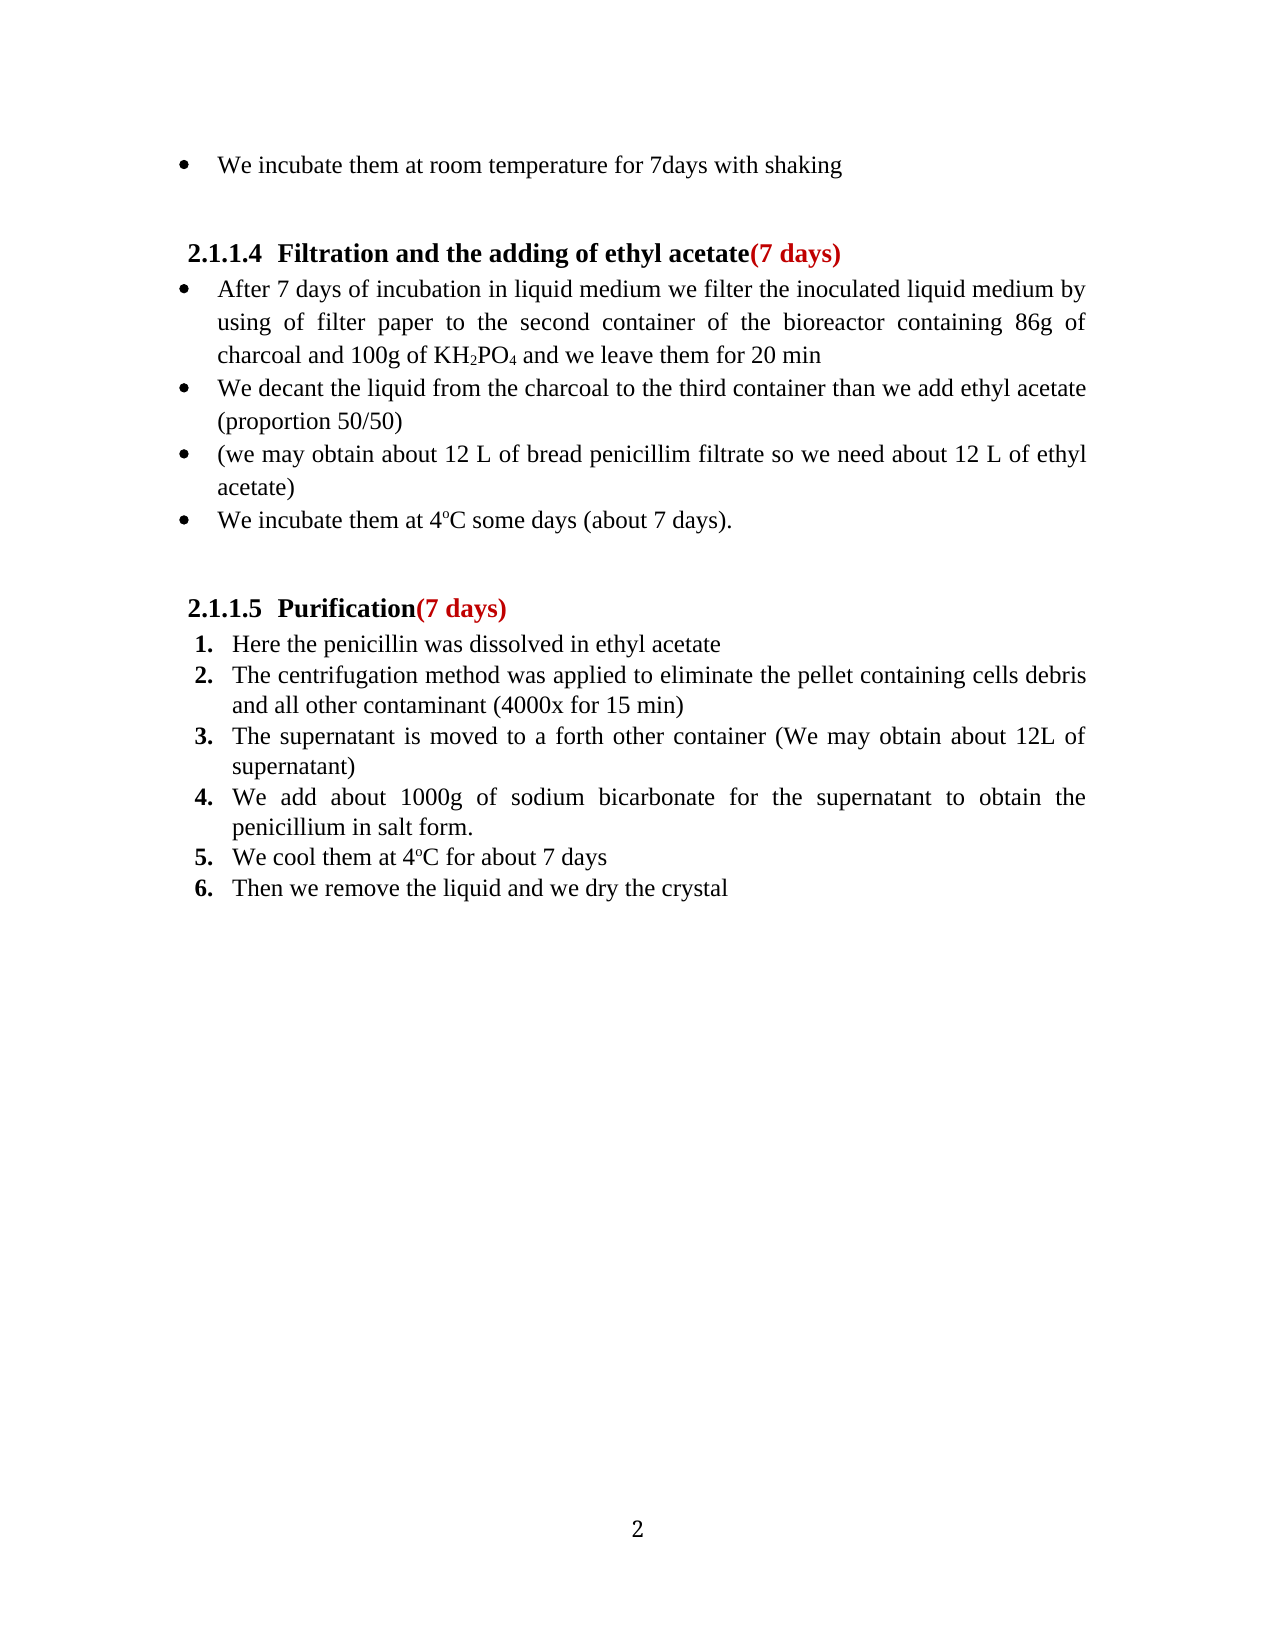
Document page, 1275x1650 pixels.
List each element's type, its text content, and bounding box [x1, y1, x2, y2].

subtitle Filtration and the adding of ethyl acetate(7 days) [187, 237, 1087, 268]
list Then we remove the liquid and we dry the crystal [194, 873, 1087, 902]
list We cool them at 4oC for about 7 days [194, 842, 1087, 871]
list We decant the liquid from the charcoal to the third container than we add ethyl acetate (proportion 50/50) [179, 373, 1087, 435]
list (we may obtain about 12 L of bread penicillim filtrate so we need about 12 L of ethyl acetate) [179, 439, 1087, 501]
list The centrifugation method was applied to eliminate the pellet containing cells debris and all other contaminant (4000x for 15 min) [194, 660, 1087, 719]
list Here the penicillin was dissolved in ethyl acetate [194, 629, 1087, 658]
list After 7 days of incubation in liquid medium we filter the inoculated liquid medium by using of filter paper to the second container of the bioreactor containing 86g of charcoal and 100g of KH2PO4 and we leave them for 20 min [179, 274, 1087, 369]
subtitle Purification(7 days) [187, 592, 1087, 623]
list We incubate them at room temperature for 7days with shaking [179, 150, 1087, 179]
list We add about 1000g of sodium bicarbonate for the supernatant to obtain the penicillium in salt form. [194, 782, 1087, 841]
list We incubate them at 4oC some days (about 7 days). [179, 505, 1087, 534]
list The supernatant is moved to a forth other container (We may obtain about 12L of supernatant) [194, 721, 1087, 780]
